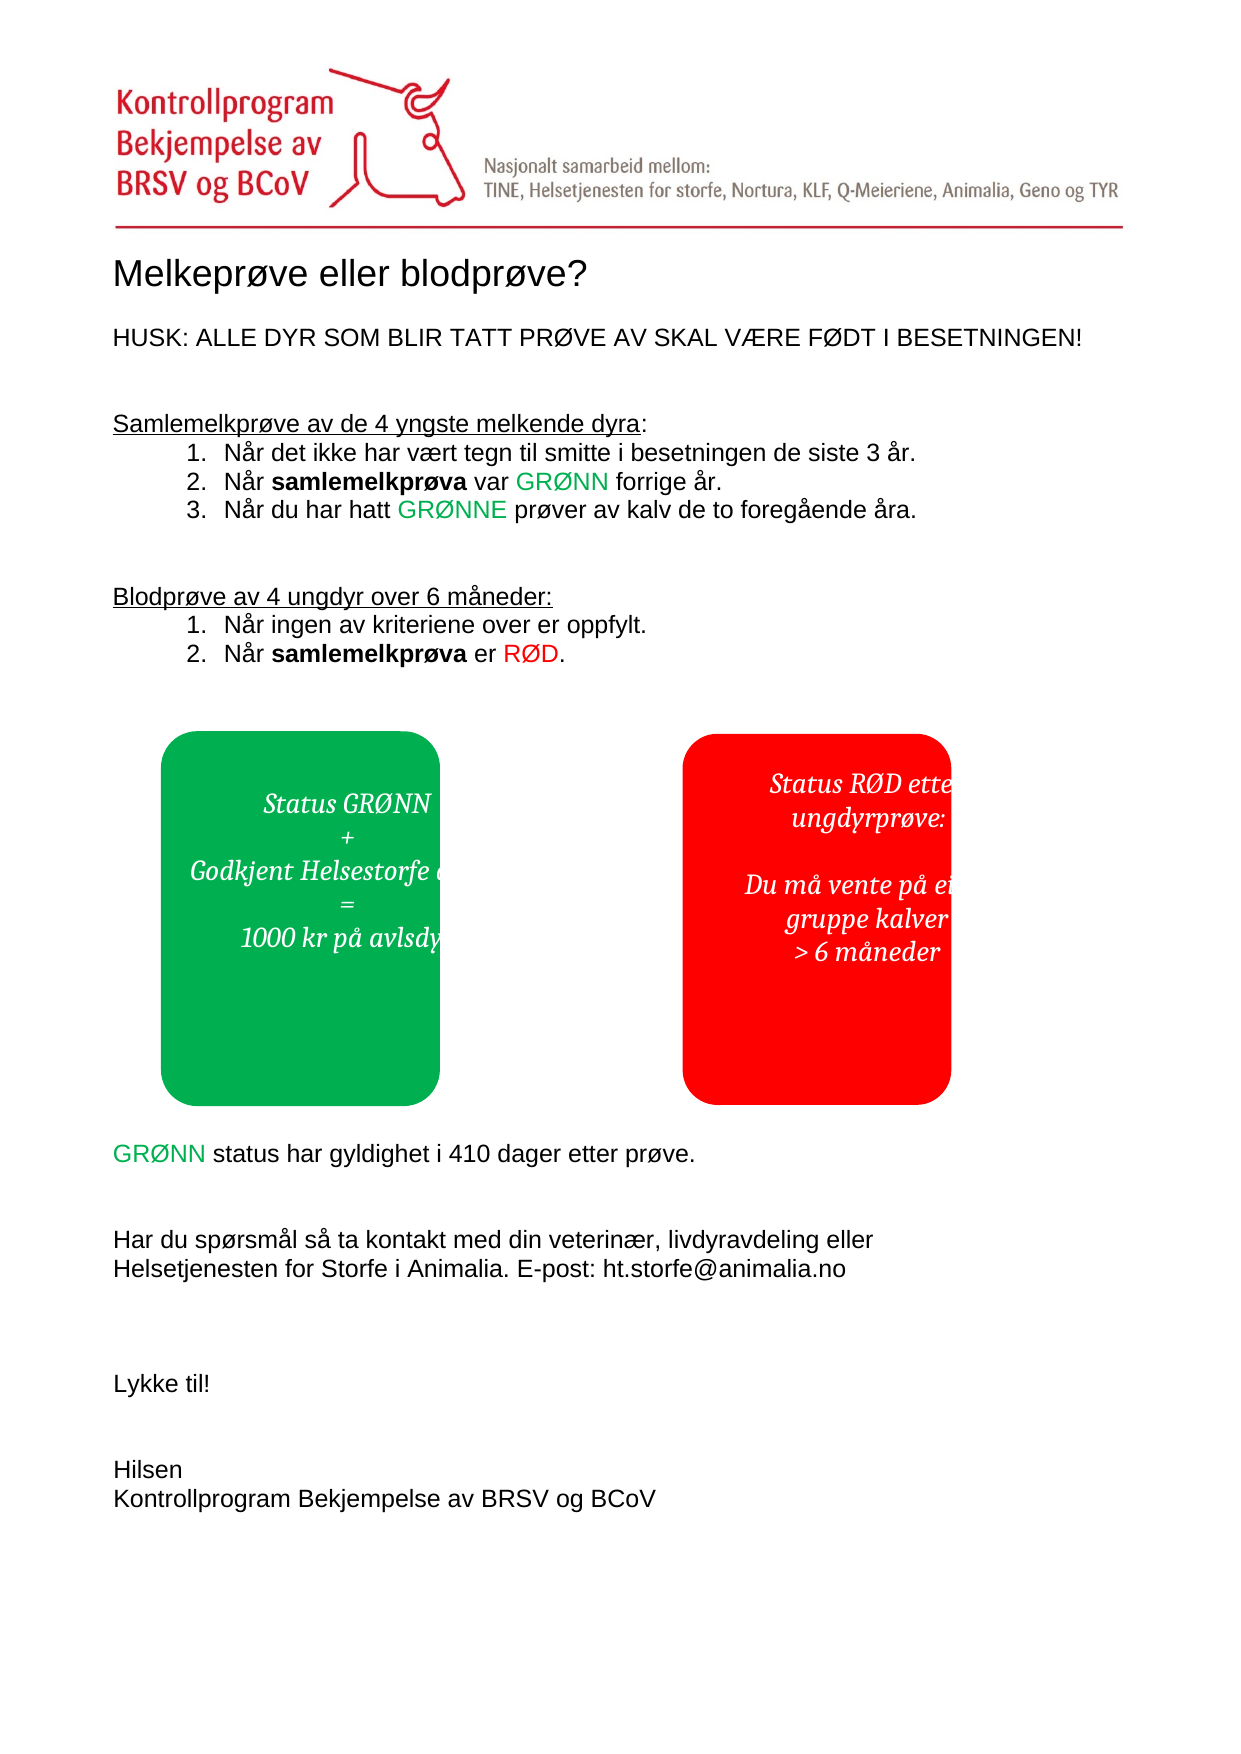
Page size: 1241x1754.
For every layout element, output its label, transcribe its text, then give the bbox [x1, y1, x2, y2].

list Når samlemelkprøva var GRØNN forrige år. [186, 467, 1128, 495]
text Lykke til! [113, 1368, 1128, 1397]
text Samlemelkprøve av de 4 yngste melkende dyra: [112, 409, 1128, 438]
list Når ingen av kriteriene over er oppfylt. [186, 610, 1128, 639]
list Når du har hatt GRØNNE prøver av kalv de to foregående åra. [186, 495, 1128, 524]
text Hilsen [113, 1455, 1128, 1483]
text Melkeprøve eller blodprøve? [112, 251, 1128, 294]
text Helsetjenesten for Storfe i Animalia. E-post: ht.storfe@animalia.no [113, 1253, 1128, 1282]
picture [112, 53, 1128, 242]
text Har du spørsmål så ta kontakt med din veterinær, livdyravdeling eller [113, 1225, 1128, 1253]
text Kontrollprogram Bekjempelse av BRSV og BCoV [113, 1483, 1128, 1512]
text HUSK: ALLE DYR SOM BLIR TATT PRØVE AV SKAL VÆRE FØDT I BESETNINGEN! [112, 323, 1128, 352]
list Når samlemelkprøva er RØD. [186, 639, 1128, 668]
text GRØNN status har gyldighet i 410 dager etter prøve. [112, 1138, 1128, 1167]
text Blodprøve av 4 ungdyr over 6 måneder: [112, 582, 1128, 610]
list Når det ikke har vært tegn til smitte i besetningen de siste 3 år. [186, 438, 1128, 467]
